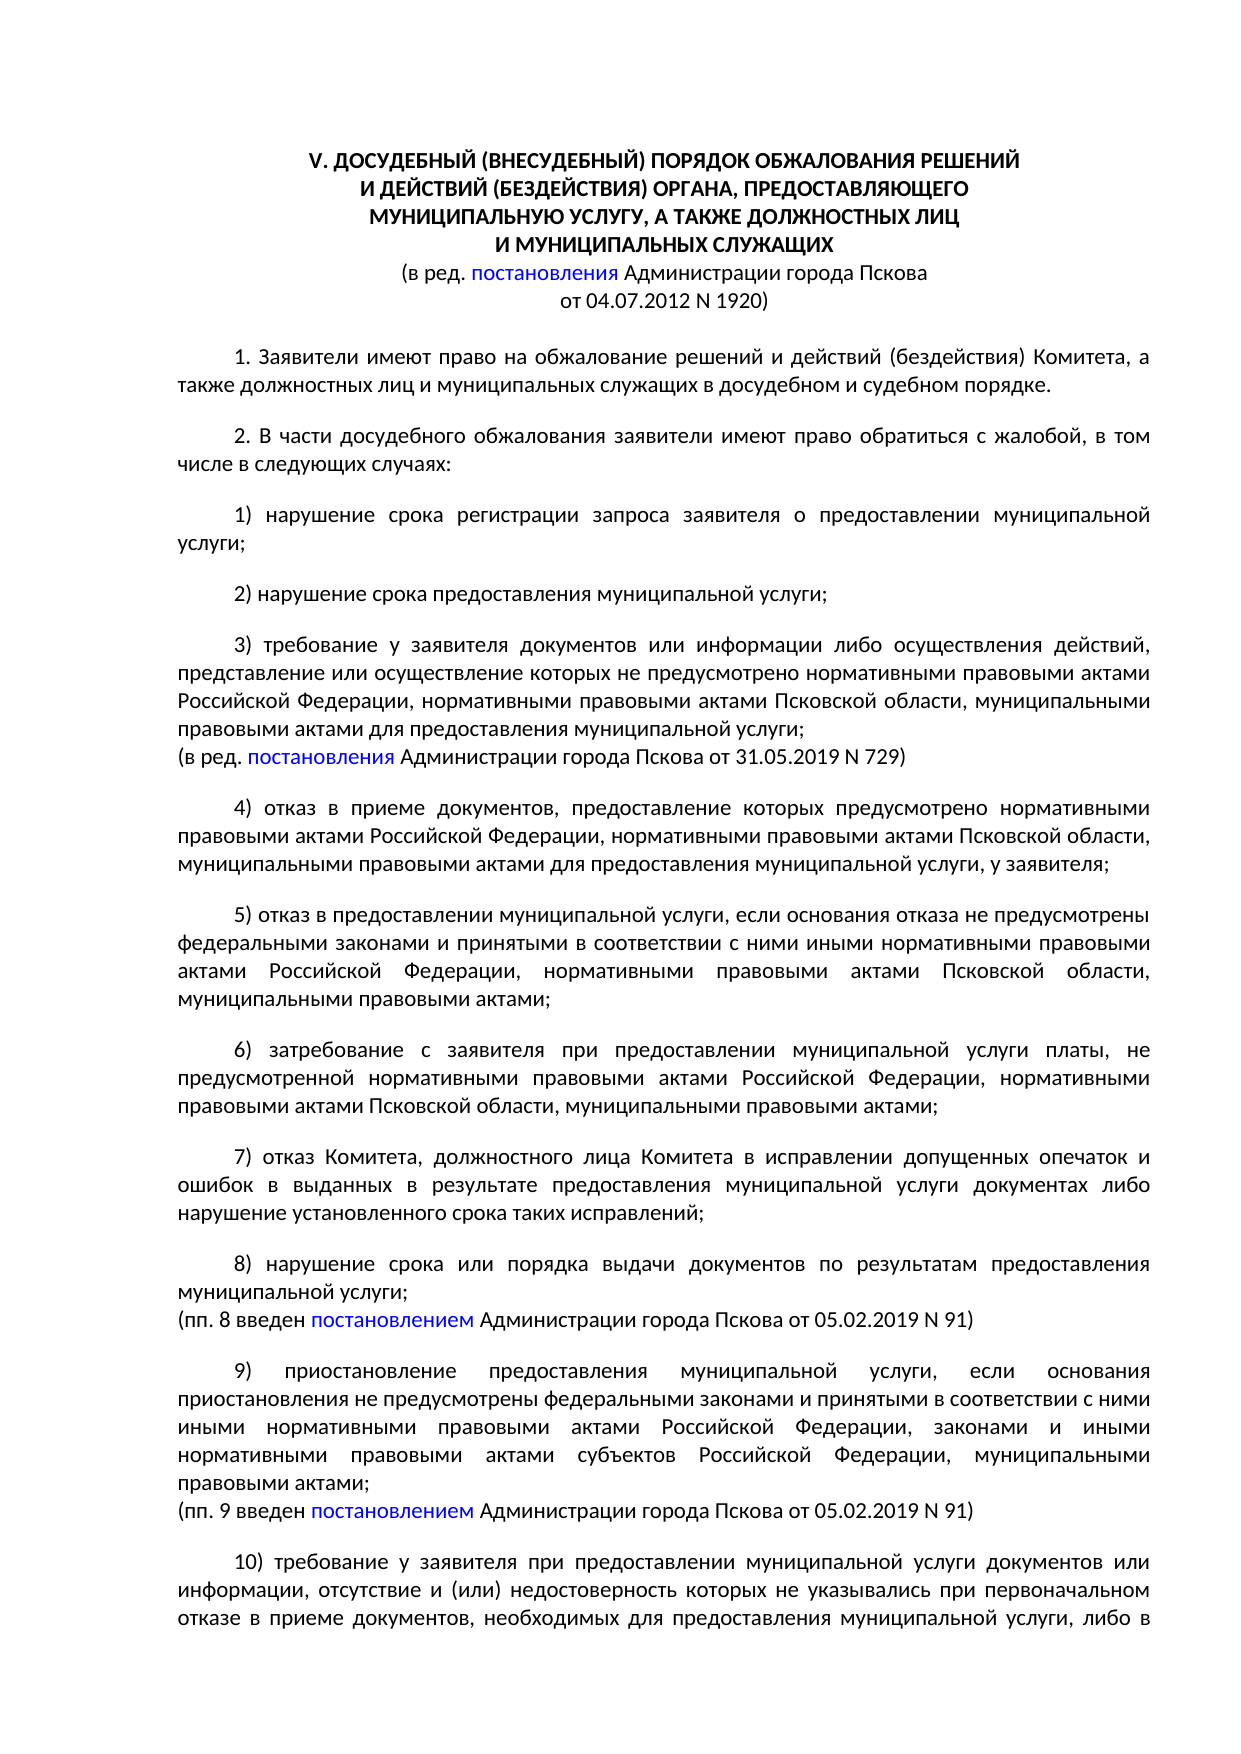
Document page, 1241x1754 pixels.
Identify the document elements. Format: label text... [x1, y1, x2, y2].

text 4) отказ в приеме документов, предоставление которых предусмотрено нормативными правовыми актами Российской Федерации, нормативными правовыми актами Псковской области, муниципальными правовыми актами для предоставления муниципальной услуги, у заявителя; [177, 793, 1152, 877]
text 9) приостановление предоставления муниципальной услуги, если основания приостановления не предусмотрены федеральными законами и принятыми в соответствии с ними иными нормативными правовыми актами Российской Федерации, законами и иными нормативными правовыми актами субъектов Российской Федерации, муниципальными правовыми актами; [177, 1356, 1152, 1496]
text 7) отказ Комитета, должностного лица Комитета в исправлении допущенных опечаток и ошибок в выданных в результате предоставления муниципальной услуги документах либо нарушение установленного срока таких исправлений; [177, 1142, 1152, 1226]
text 2) нарушение срока предоставления муниципальной услуги; [177, 579, 1152, 607]
text 1) нарушение срока регистрации запроса заявителя о предоставлении муниципальной услуги; [177, 500, 1152, 556]
text (в ред. постановления Администрации города Пскова [177, 258, 1152, 286]
title МУНИЦИПАЛЬНУЮ УСЛУГУ, А ТАКЖЕ ДОЛЖНОСТНЫХ ЛИЦ [177, 202, 1152, 230]
text (пп. 9 введен постановлением Администрации города Пскова от 05.02.2019 N 91) [177, 1496, 1152, 1524]
title И МУНИЦИПАЛЬНЫХ СЛУЖАЩИХ [177, 230, 1152, 258]
text (в ред. постановления Администрации города Пскова от 31.05.2019 N 729) [177, 742, 1152, 770]
text от 04.07.2012 N 1920) [177, 286, 1152, 314]
text 6) затребование с заявителя при предоставлении муниципальной услуги платы, не предусмотренной нормативными правовыми актами Российской Федерации, нормативными правовыми актами Псковской области, муниципальными правовыми актами; [177, 1035, 1152, 1119]
text 1. Заявители имеют право на обжалование решений и действий (бездействия) Комитета, а также должностных лиц и муниципальных служащих в досудебном и судебном порядке. [177, 342, 1152, 398]
text 2. В части досудебного обжалования заявители имеют право обратиться с жалобой, в том числе в следующих случаях: [177, 421, 1152, 477]
text 5) отказ в предоставлении муниципальной услуги, если основания отказа не предусмотрены федеральными законами и принятыми в соответствии с ними иными нормативными правовыми актами Российской Федерации, нормативными правовыми актами Псковской области, муниципальными правовыми актами; [177, 900, 1152, 1012]
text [177, 1547, 1152, 1631]
text 3) требование у заявителя документов или информации либо осуществления действий, представление или осуществление которых не предусмотрено нормативными правовыми актами Российской Федерации, нормативными правовыми актами Псковской области, муниципальными правовыми актами для предоставления муниципальной услуги; [177, 630, 1152, 742]
title И ДЕЙСТВИЙ (БЕЗДЕЙСТВИЯ) ОРГАНА, ПРЕДОСТАВЛЯЮЩЕГО [177, 174, 1152, 202]
text (пп. 8 введен постановлением Администрации города Пскова от 05.02.2019 N 91) [177, 1305, 1152, 1333]
title V. ДОСУДЕБНЫЙ (ВНЕСУДЕБНЫЙ) ПОРЯДОК ОБЖАЛОВАНИЯ РЕШЕНИЙ [177, 146, 1152, 174]
text 8) нарушение срока или порядка выдачи документов по результатам предоставления муниципальной услуги; [177, 1249, 1152, 1305]
